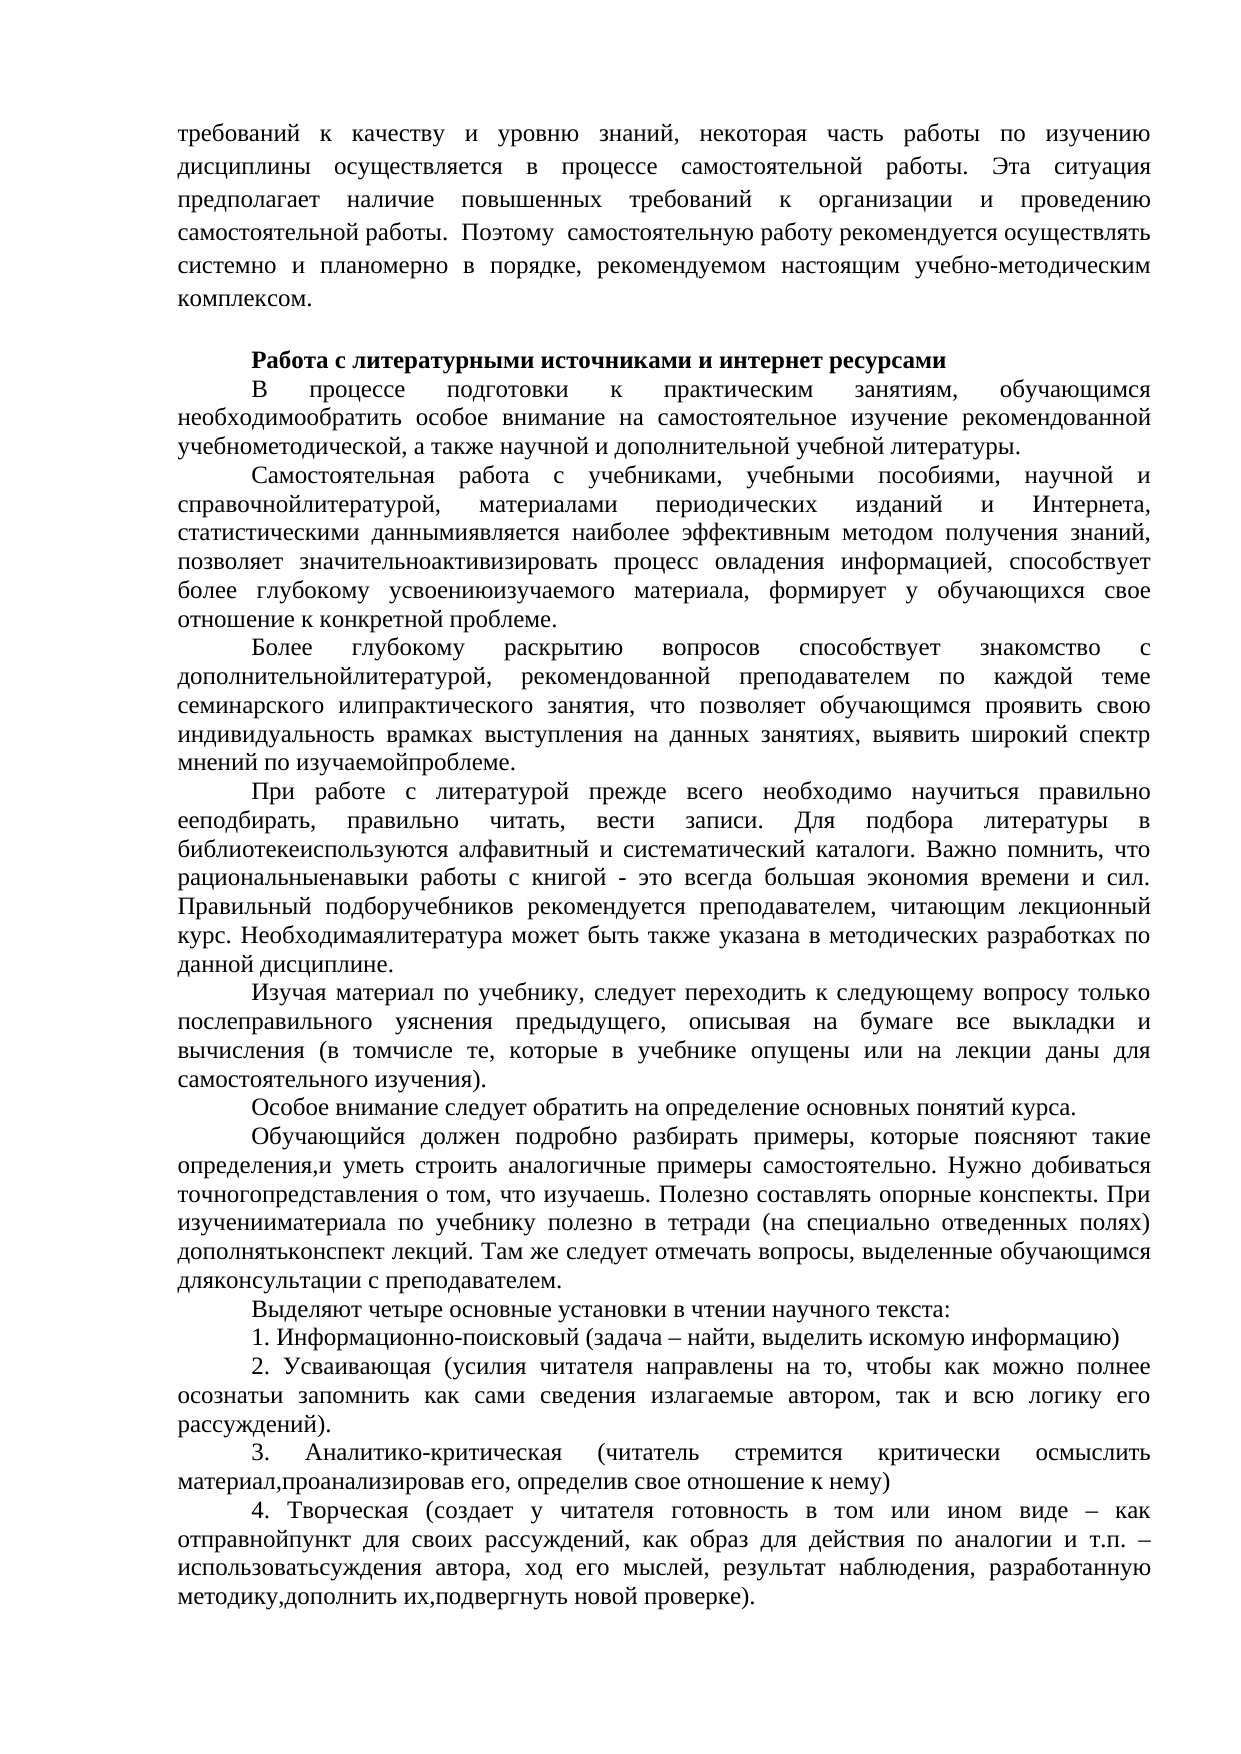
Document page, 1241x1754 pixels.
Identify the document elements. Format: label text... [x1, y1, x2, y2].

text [177, 118, 1152, 312]
text Работа с литературными источниками и интернет ресурсами [177, 345, 1152, 374]
text В процессе подготовки к практическим занятиям, обучающимся необходимообратить особое внимание на самостоятельное изучение рекомендованной учебнометодической, а также научной и дополнительной учебной литературы. [177, 374, 1152, 460]
text 1. Информационно-поисковый (задача – найти, выделить искомую информацию) [177, 1322, 1152, 1351]
text При работе с литературой прежде всего необходимо научиться правильно ееподбирать, правильно читать, вести записи. Для подбора литературы в библиотекеиспользуются алфавитный и систематический каталоги. Важно помнить, что рациональныенавыки работы с книгой - это всегда большая экономия времени и сил. Правильный подборучебников рекомендуется преподавателем, читающим лекционный курс. Необходимаялитература может быть также указана в методических разработках по данной дисциплине. [177, 776, 1152, 977]
text Обучающийся должен подробно разбирать примеры, которые поясняют такие определения,и уметь строить аналогичные примеры самостоятельно. Нужно добиваться точногопредставления о том, что изучаешь. Полезно составлять опорные конспекты. При изученииматериала по учебнику полезно в тетради (на специально отведенных полях) дополнятьконспект лекций. Там же следует отмечать вопросы, выделенные обучающимся дляконсультации с преподавателем. [177, 1121, 1152, 1294]
text Самостоятельная работа с учебниками, учебными пособиями, научной и справочнойлитературой, материалами периодических изданий и Интернета, статистическими даннымиявляется наиболее эффективным методом получения знаний, позволяет значительноактивизировать процесс овладения информацией, способствует более глубокому усвоениюизучаемого материала, формирует у обучающихся свое отношение к конкретной проблеме. [177, 460, 1152, 632]
text 4. Творческая (создает у читателя готовность в том или ином виде – как отправнойпункт для своих рассуждений, как образ для действия по аналогии и т.п. – использоватьсуждения автора, ход его мыслей, результат наблюдения, разработанную методику,дополнить их,подвергнуть новой проверке). [177, 1495, 1152, 1610]
text Особое внимание следует обратить на определение основных понятий курса. [177, 1092, 1152, 1121]
text Изучая материал по учебнику, следует переходить к следующему вопросу только послеправильного уяснения предыдущего, описывая на бумаге все выкладки и вычисления (в томчисле те, которые в учебнике опущены или на лекции даны для самостоятельного изучения). [177, 977, 1152, 1092]
text 2. Усваивающая (усилия читателя направлены на то, чтобы как можно полнее осознатьи запомнить как сами сведения излагаемые автором, так и всю логику его рассуждений). [177, 1351, 1152, 1437]
text 3. Аналитико-критическая (читатель стремится критически осмыслить материал,проанализировав его, определив свое отношение к нему) [177, 1437, 1152, 1495]
text Более глубокому раскрытию вопросов способствует знакомство с дополнительнойлитературой, рекомендованной преподавателем по каждой теме семинарского илипрактического занятия, что позволяет обучающимся проявить свою индивидуальность врамках выступления на данных занятиях, выявить широкий спектр мнений по изучаемойпроблеме. [177, 632, 1152, 776]
text Выделяют четыре основные установки в чтении научного текста: [177, 1294, 1152, 1322]
